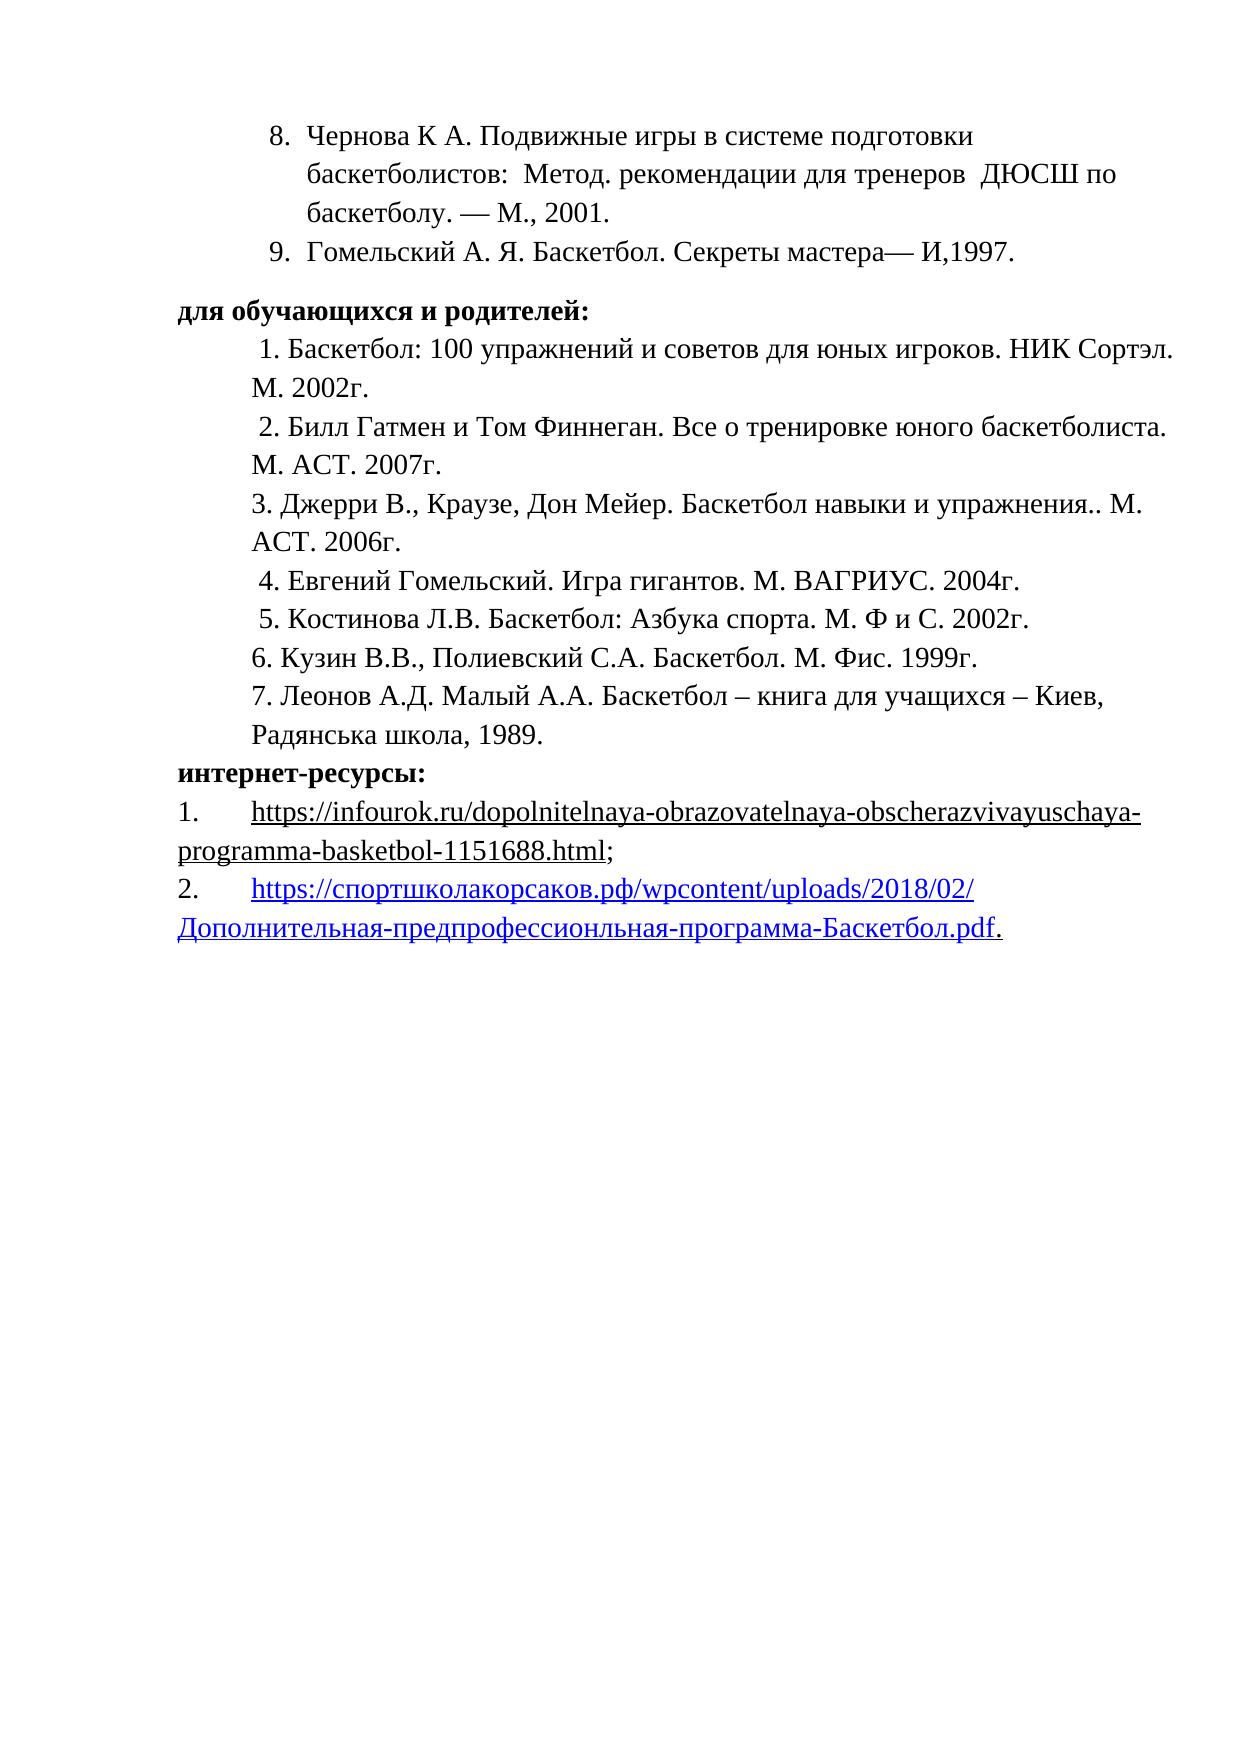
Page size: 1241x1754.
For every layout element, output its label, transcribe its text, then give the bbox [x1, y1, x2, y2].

text 3. Джерри В., Краузе, Дон Мейер. Баскетбол навыки и упражнения.. М. АСТ. 2006г. [251, 486, 1181, 558]
list Чернова К А. Подвижные игры в системе подготовки баскетболистов: Метод. рекомендации для тренеров ДЮСШ по баскетболу. — М., 2001. [269, 118, 1181, 229]
list Гомельский А. Я. Баскетбол. Секреты мастера— И,1997. [269, 234, 1181, 267]
text 4. Евгений Гомельский. Игра гигантов. М. ВАГРИУС. 2004г. [177, 563, 1181, 596]
list https://спортшколакорсаков.рф/wpcontent/uploads/2018/02/Дополнительная-предпрофессионльная-программа-Баскетбол.pdf. [177, 871, 1181, 943]
text интернет-ресурсы: [177, 756, 1181, 789]
text для обучающихся и родителей: [177, 293, 1181, 327]
text 5. Костинова Л.В. Баскетбол: Азбука спорта. М. Ф и С. 2002г. [177, 601, 1181, 635]
list https://infourok.ru/dopolnitelnaya-obrazovatelnaya-obscherazvivayuschaya-programma-basketbol-1151688.html; [177, 794, 1181, 866]
text 7. Леонов А.Д. Малый А.А. Баскетбол – книга для учащихся – Киев, Радянська школа, 1989. [251, 678, 1181, 751]
text 2. Билл Гатмен и Том Финнеган. Все о тренировке юного баскетболиста. М. АСТ. 2007г. [251, 409, 1181, 481]
text 6. Кузин В.В., Полиевский С.А. Баскетбол. М. Фис. 1999г. [177, 640, 1181, 673]
text 1. Баскетбол: 100 упражнений и советов для юных игроков. НИК Сортэл. М. 2002г. [251, 332, 1181, 404]
